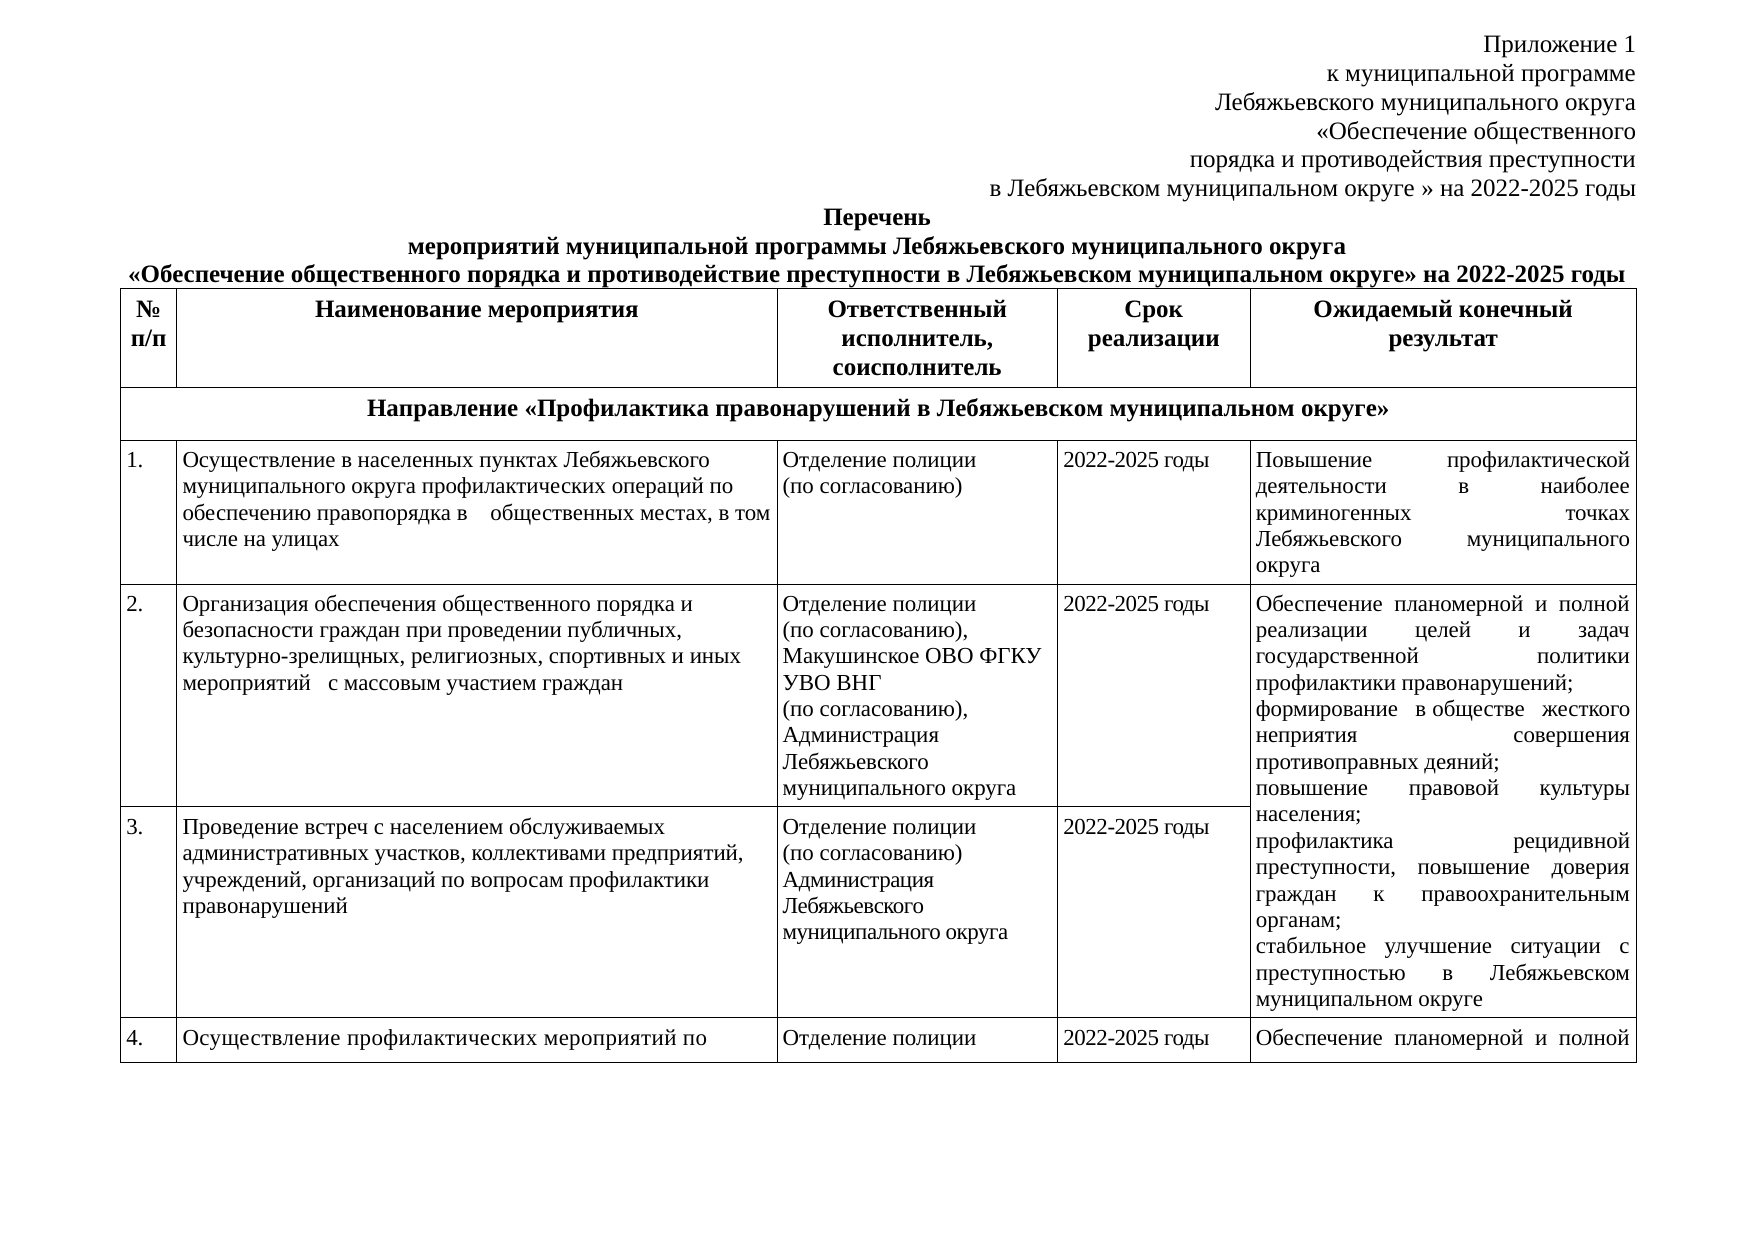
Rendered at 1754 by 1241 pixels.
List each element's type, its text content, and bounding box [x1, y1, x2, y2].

table_header № п/п [121, 289, 176, 387]
text Лебяжьевского муниципального округа [118, 87, 1636, 116]
text в Лебяжьевском муниципальном округе » на 2022-2025 годы [118, 173, 1636, 202]
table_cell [778, 1018, 1057, 1062]
table_cell Организация обеспечения общественного порядка и безопасности граждан при проведении публичных, культурно-зрелищных, религиозных, спортивных и иных мероприятий с массовым участием граждан [177, 585, 777, 806]
table_cell 2022-2025 годы [1058, 807, 1250, 1017]
table_cell Обеспечение планомерной и полной реализации целей и задач государственной политики профилактики правонарушений; формирование в обществе жесткого неприятия совершения противоправных деяний; повышение правовой культуры населения; профилактика рецидивной преступности, повышение доверия граждан к правоохранительным органам; стабильное улучшение ситуации с преступностью в Лебяжьевском муниципальном округе [1251, 585, 1636, 1017]
table_cell Отделение полиции (по согласованию) [778, 441, 1057, 583]
table_cell Осуществление в населенных пунктах Лебяжьевского муниципального округа профилактических операций по обеспечению правопорядка в общественных местах, в том числе на улицах [177, 441, 777, 583]
text мероприятий муниципальной программы Лебяжьевского муниципального округа [118, 231, 1636, 259]
table_cell 2. [121, 585, 176, 806]
table_cell Направление «Профилактика правонарушений в Лебяжьевском муниципальном округе» [121, 388, 1636, 440]
text Перечень [118, 202, 1636, 231]
table_header Наименование мероприятия [177, 289, 777, 387]
table_header Ожидаемый конечный результат [1251, 289, 1636, 387]
table_cell 3. [121, 807, 176, 1017]
table_cell Отделение полиции (по согласованию), Макушинское ОВО ФГКУ УВО ВНГ (по согласованию), Администрация Лебяжьевского муниципального округа [778, 585, 1057, 806]
table_cell 4. [121, 1018, 176, 1062]
table_cell 2022-2025 годы [1058, 1018, 1250, 1062]
table_cell Отделение полиции (по согласованию) Администрация Лебяжьевского муниципального округа [778, 807, 1057, 1017]
table_cell Повышение профилактической деятельности в наиболее криминогенных точках Лебяжьевского муниципального округа [1251, 441, 1636, 583]
text к муниципальной программе [118, 58, 1636, 87]
text Приложение 1 [635, 29, 1636, 58]
table_header Срок реализации [1058, 289, 1250, 387]
table_cell 2022-2025 годы [1058, 441, 1250, 583]
text «Обеспечение общественного [118, 116, 1636, 144]
table_cell 1. [121, 441, 176, 583]
text порядка и противодействия преступности [118, 144, 1636, 173]
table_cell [177, 1018, 777, 1062]
text «Обеспечение общественного порядка и противодействие преступности в Лебяжьевском муниципальном округе» на 2022-2025 годы [118, 259, 1636, 288]
table_header Ответственный исполнитель, соисполнитель [778, 289, 1057, 387]
table_cell Проведение встреч с населением обслуживаемых административных участков, коллективами предприятий, учреждений, организаций по вопросам профилактики правонарушений [177, 807, 777, 1017]
table_cell 2022-2025 годы [1058, 585, 1250, 806]
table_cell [1251, 1018, 1636, 1062]
